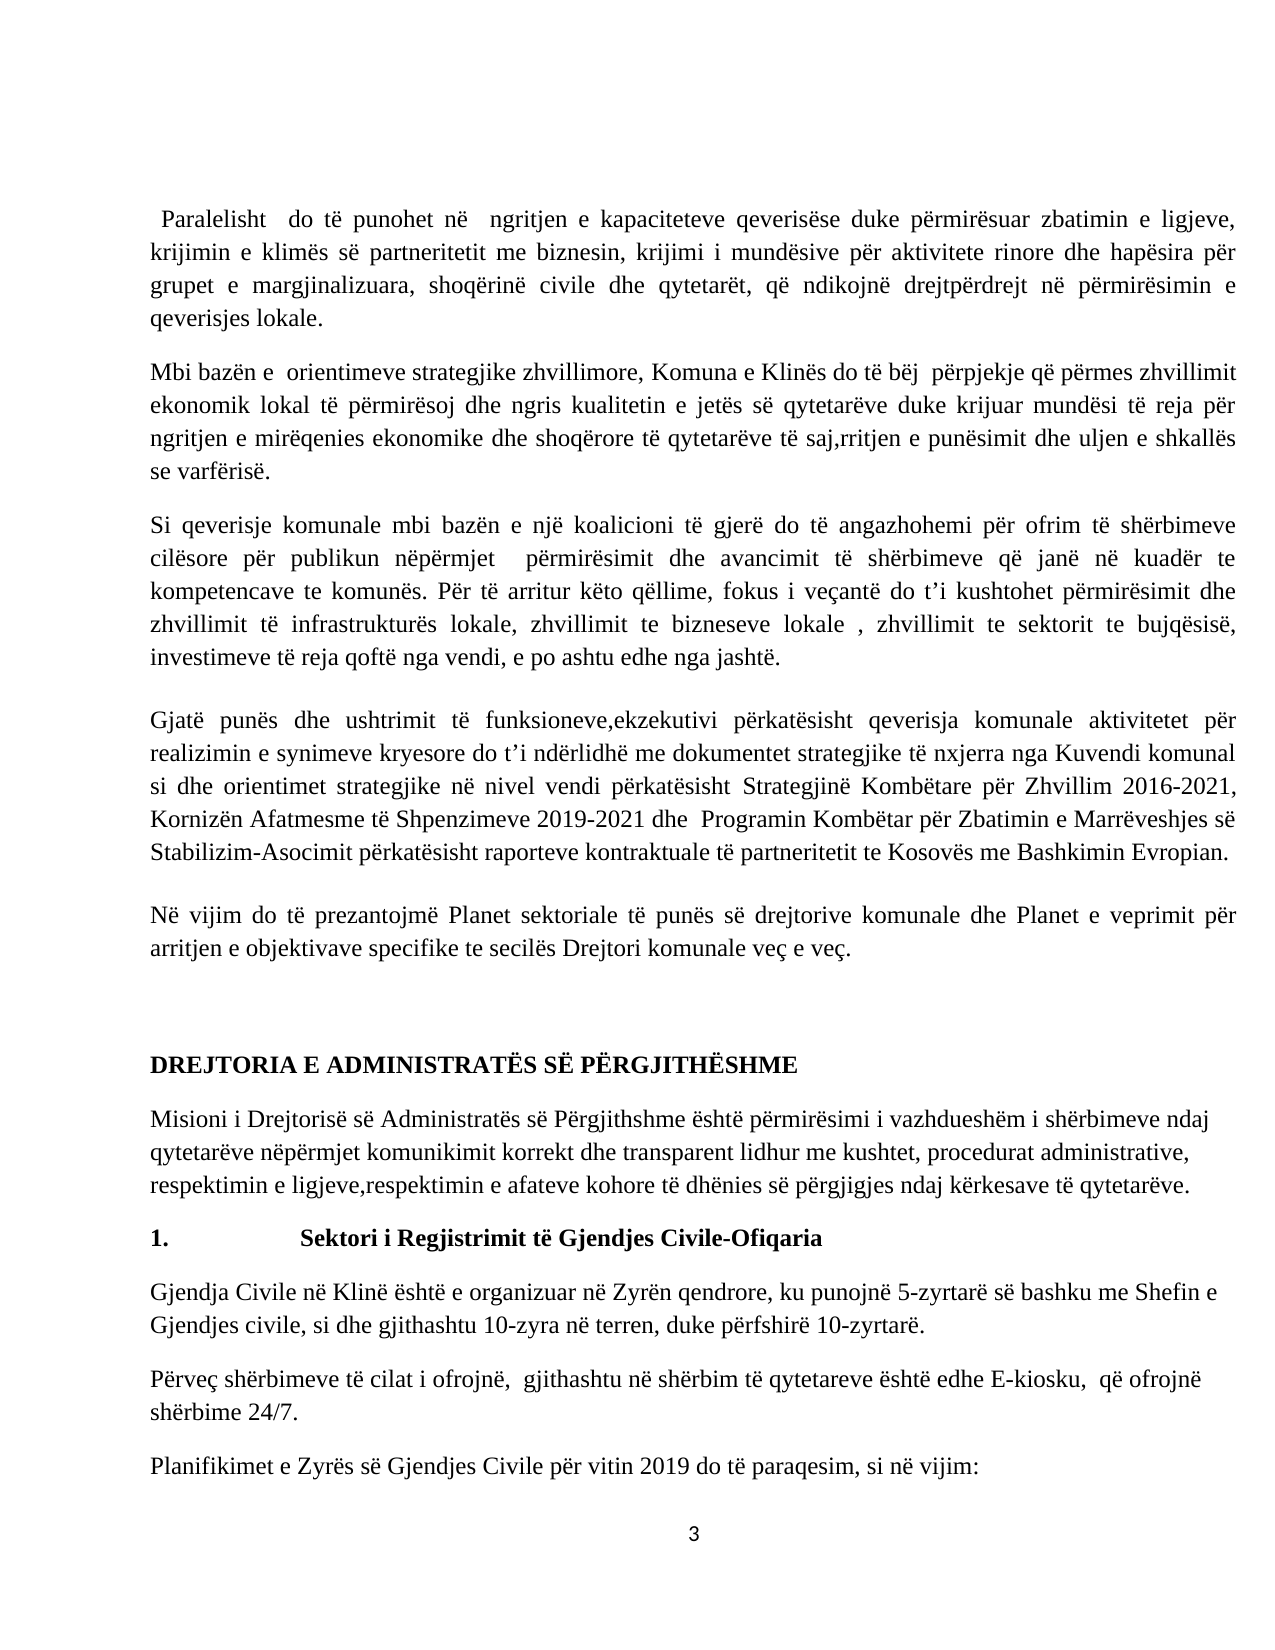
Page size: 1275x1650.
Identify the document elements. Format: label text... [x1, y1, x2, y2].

text Misioni i Drejtorisë së Administratës së Përgjithshme është përmirësimi i vazhdueshëm i shërbimeve ndaj qytetarëve nëpërmjet komunikimit korrekt dhe transparent lidhur me kushtet, procedurat administrative, respektimin e ligjeve,respektimin e afateve kohore të dhënies së përgjigjes ndaj kërkesave të qytetarëve. [150, 1104, 1237, 1198]
text Paralelisht do të punohet në ngritjen e kapaciteteve qeverisëse duke përmirësuar zbatimin e ligjeve, krijimin e klimës së partneritetit me biznesin, krijimi i mundësive për aktivitete rinore dhe hapësira për grupet e margjinalizuara, shoqërinë civile dhe qytetarët, që ndikojnë drejtpërdrejt në përmirësimin e qeverisjes lokale. [150, 204, 1237, 332]
text Gjatë punës dhe ushtrimit të funksioneve,ekzekutivi përkatësisht qeverisja komunale aktivitetet për realizimin e synimeve kryesore do t’i ndërlidhë me dokumentet strategjike të nxjerra nga Kuvendi komunal si dhe orientimet strategjike në nivel vendi përkatësisht Strategjinë Kombëtare për Zhvillim 2016-2021, Kornizën Afatmesme të Shpenzimeve 2019-2021 dhe Programin Kombëtar për Zbatimin e Marrëveshjes së Stabilizim-Asocimit përkatësisht raporteve kontraktuale të partneritetit te Kosovës me Bashkimin Evropian. [150, 705, 1237, 866]
text Përveç shërbimeve të cilat i ofrojnë, gjithashtu në shërbim të qytetareve është edhe E-kiosku, që ofrojnë shërbime 24/7. [150, 1364, 1237, 1426]
text Në vijim do të prezantojmë Planet sektoriale të punës së drejtorive komunale dhe Planet e veprimit për arritjen e objektivave specifike te secilës Drejtori komunale veç e veç. [150, 900, 1237, 962]
text Si qeverisje komunale mbi bazën e një koalicioni të gjerë do të angazhohemi për ofrim të shërbimeve cilësore për publikun nëpërmjet përmirësimit dhe avancimit të shërbimeve që janë në kuadër te kompetencave te komunës. Për të arritur këto qëllime, fokus i veçantë do t’i kushtohet përmirësimit dhe zhvillimit të infrastrukturës lokale, zhvillimit te bizneseve lokale , zhvillimit te sektorit te bujqësisë, investimeve të reja qoftë nga vendi, e po ashtu edhe nga jashtë. [150, 510, 1237, 671]
text Planifikimet e Zyrës së Gjendjes Civile për vitin 2019 do të paraqesim, si në vijim: [150, 1451, 1237, 1480]
text Mbi bazën e orientimeve strategjike zhvillimore, Komuna e Klinës do të bëj përpjekje që përmes zhvillimit ekonomik lokal të përmirësoj dhe ngris kualitetin e jetës së qytetarëve duke krijuar mundësi të reja për ngritjen e mirëqenies ekonomike dhe shoqërore të qytetarëve të saj,rritjen e punësimit dhe uljen e shkallës se varfërisë. [150, 357, 1237, 484]
text 1. Sektori i Regjistrimit të Gjendjes Civile-Ofiqaria [150, 1223, 1237, 1252]
text DREJTORIA E ADMINISTRATËS SË PËRGJITHËSHME [150, 1050, 1237, 1078]
text Gjendja Civile në Klinë është e organizuar në Zyrën qendrore, ku punojnë 5-zyrtarë së bashku me Shefin e Gjendjes civile, si dhe gjithashtu 10-zyra në terren, duke përfshirë 10-zyrtarë. [150, 1277, 1237, 1339]
